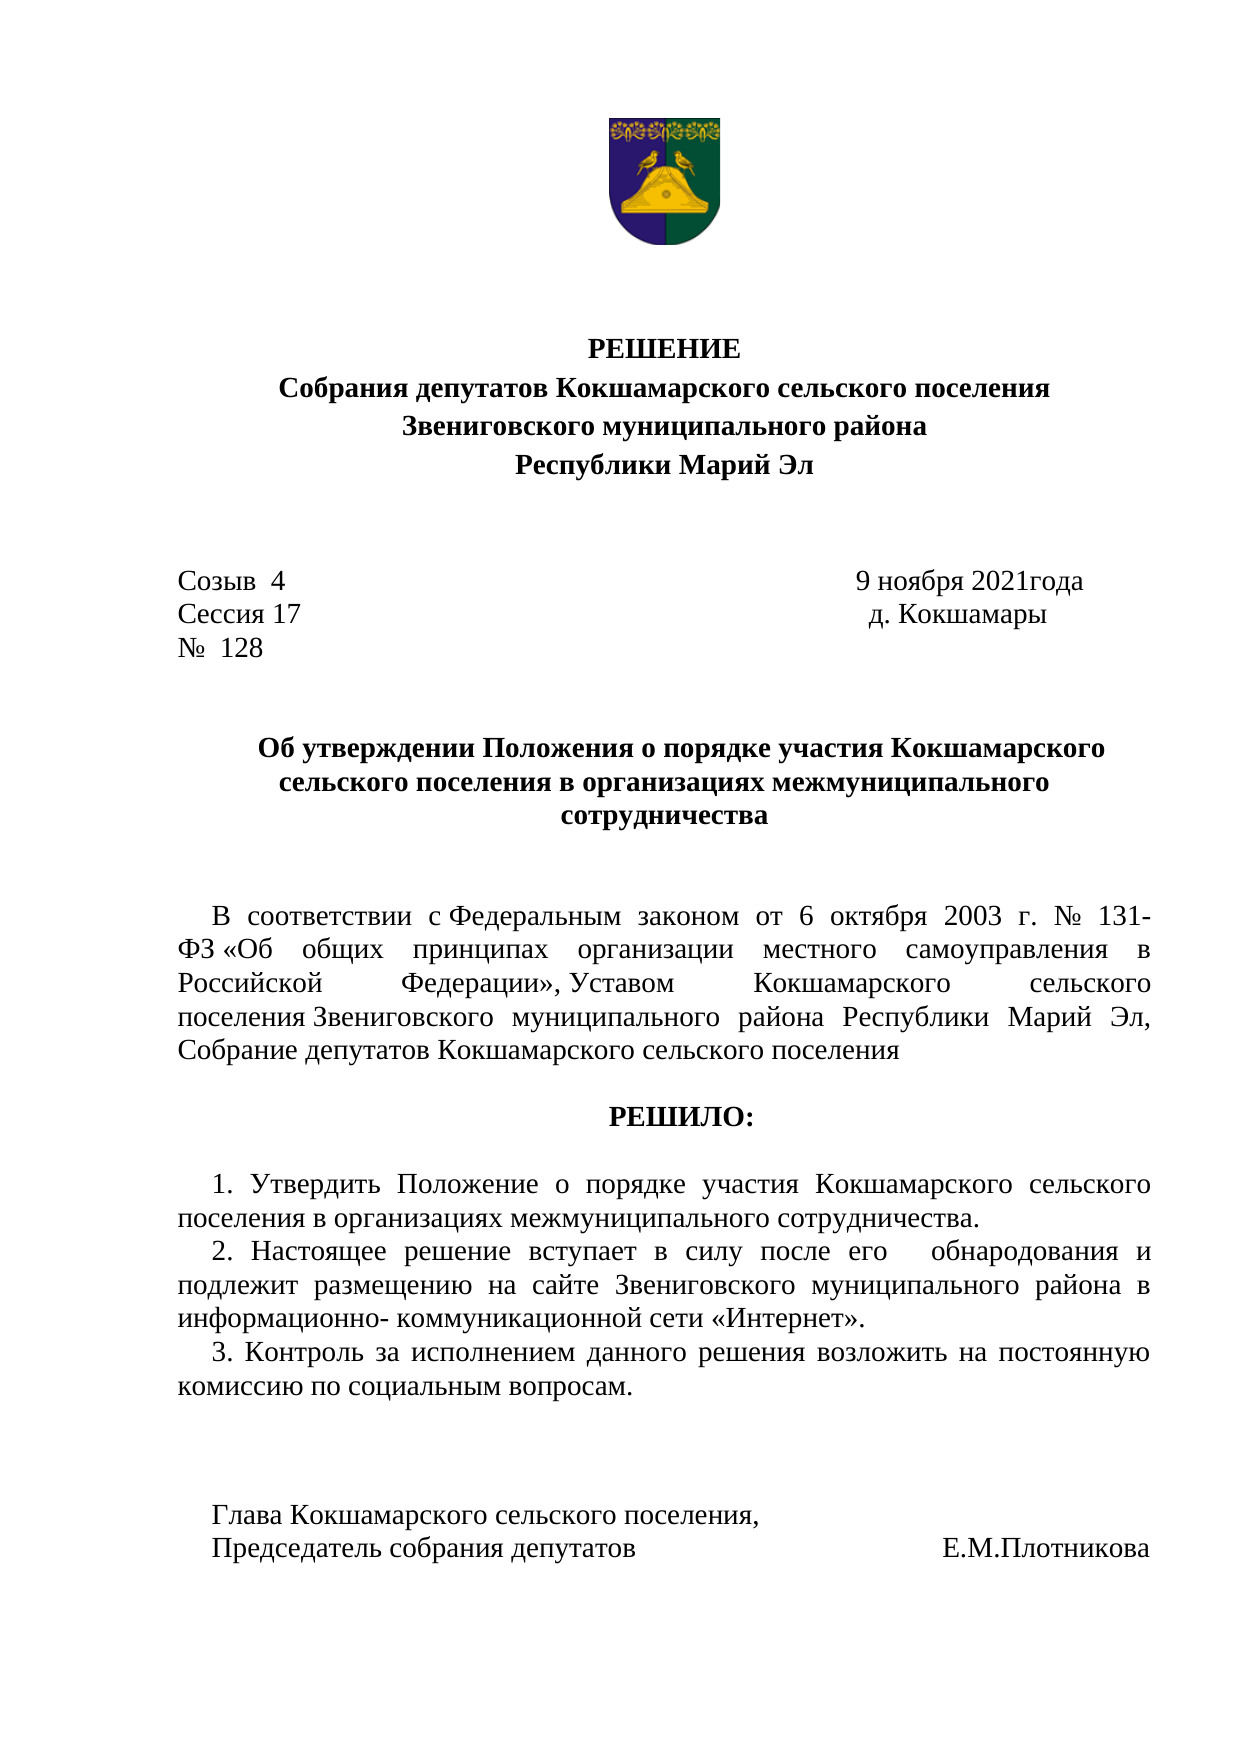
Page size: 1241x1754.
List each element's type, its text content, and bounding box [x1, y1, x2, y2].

text 1. Утвердить Положение о порядке участия Кокшамарского сельского поселения в организациях межмуниципального сотрудничества. [177, 1166, 1152, 1233]
text РЕШЕНИЕ [177, 331, 1152, 365]
text В соответствии с Федеральным законом от 6 октября 2003 г. № 131-ФЗ «Об общих принципах организации местного самоуправления в Российской Федерации», Уставом Кокшамарского сельского поселения Звениговского муниципального района Республики Марий Эл, Собрание депутатов Кокшамарского сельского поселения [177, 898, 1152, 1066]
text Председатель собрания депутатов Е.М.Плотникова [177, 1531, 1152, 1564]
text Созыв 4 9 ноября 2021года [177, 563, 1152, 596]
text 2. Настоящее решение вступает в силу после его обнародования и подлежит размещению на сайте Звениговского муниципального района в информационно- коммуникационной сети «Интернет». [177, 1233, 1152, 1334]
text Об утверждении Положения о порядке участия Кокшамарского сельского поселения в организациях межмуниципального сотрудничества [177, 730, 1152, 831]
text Собрания депутатов Кокшамарского сельского поселения [177, 370, 1152, 403]
text Республики Марий Эл [177, 447, 1152, 481]
text Сессия 17 д. Кокшамары [177, 596, 1152, 630]
text 3. Контроль за исполнением данного решения возложить на постоянную комиссию по социальным вопросам. [177, 1334, 1152, 1401]
text Глава Кокшамарского сельского поселения, [177, 1497, 1152, 1531]
text РЕШИЛО: [177, 1099, 1152, 1133]
text № 128 [177, 630, 1152, 663]
text Звениговского муниципального района [177, 408, 1152, 442]
